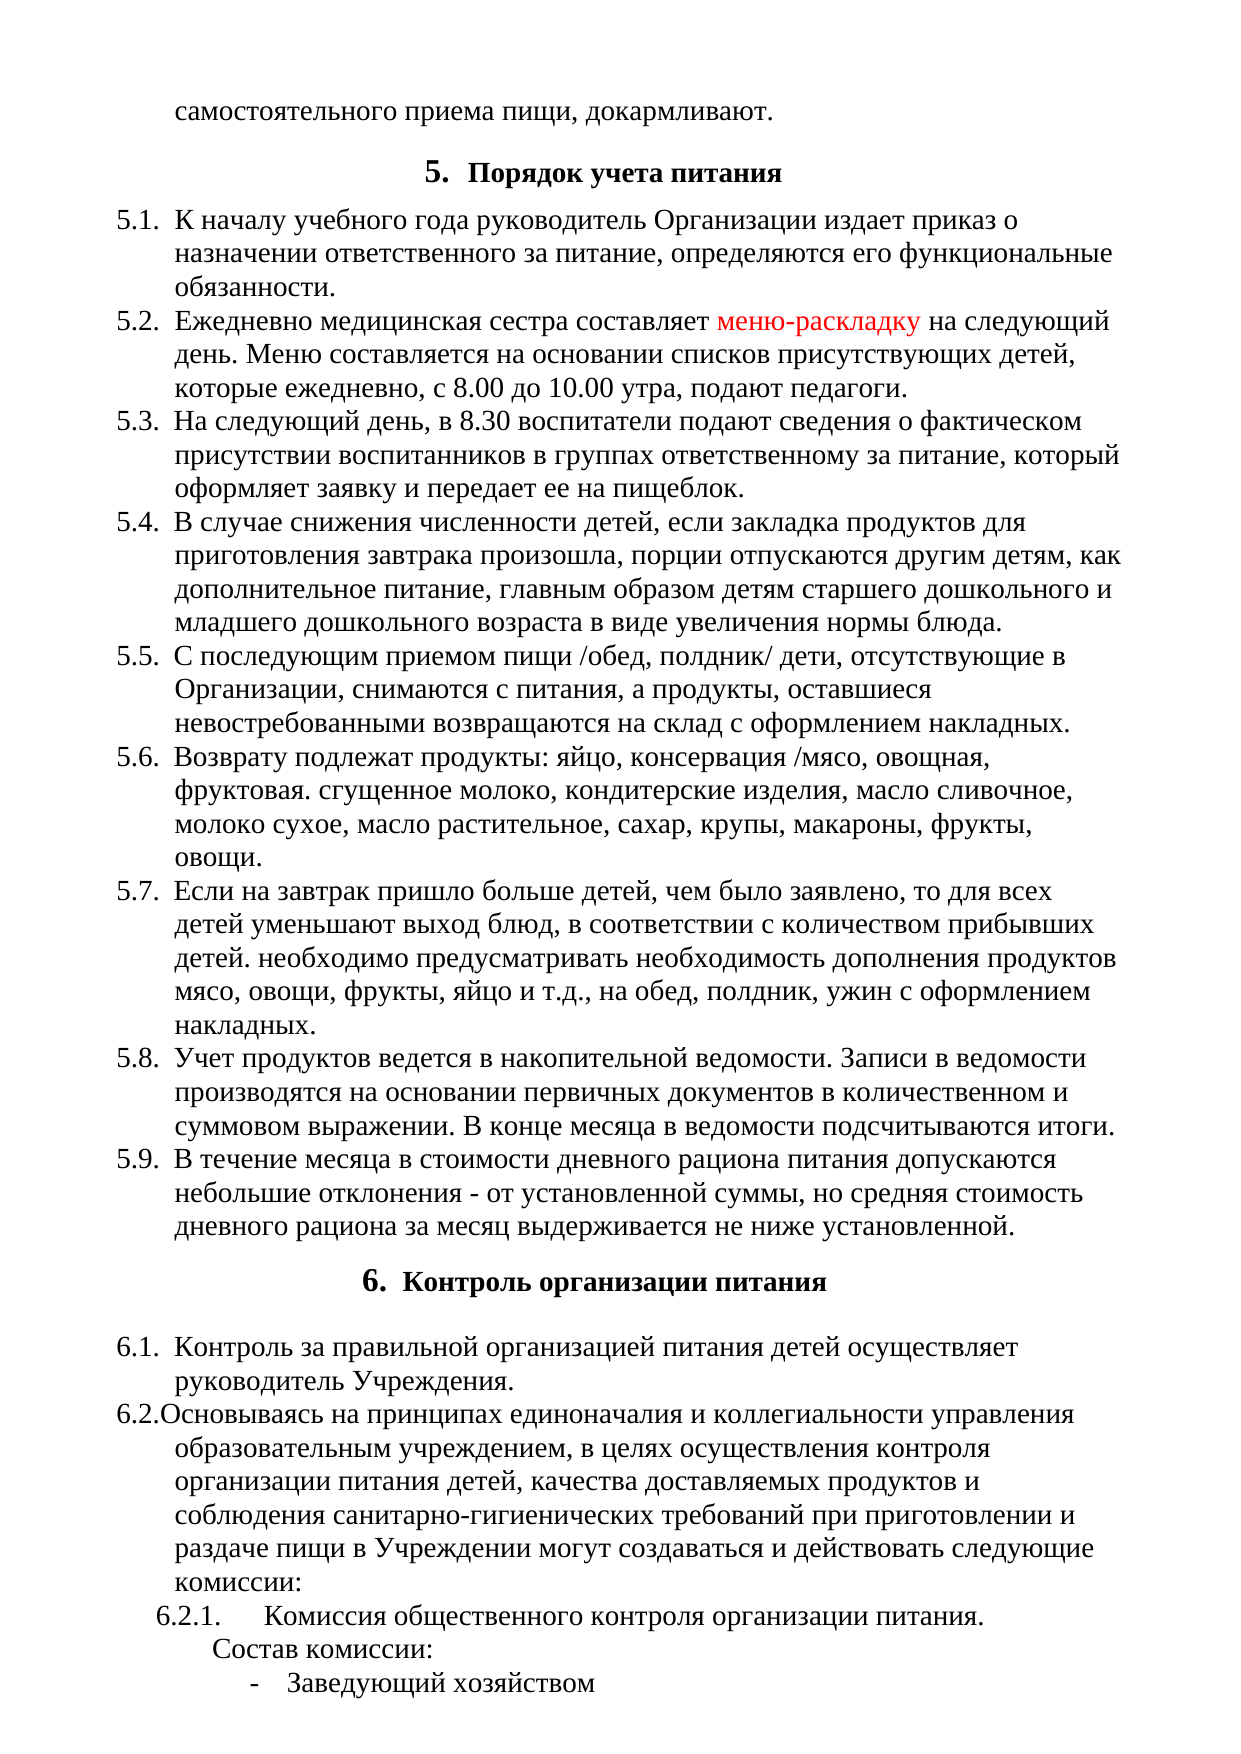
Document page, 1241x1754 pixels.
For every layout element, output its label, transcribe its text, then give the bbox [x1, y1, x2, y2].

text 6.2.Основываясь на принципах единоначалия и коллегиальности управления образовательным учреждением, в целях осуществления контроля организации питания детей, качества доставляемых продуктов и соблюдения санитарно-гигиенических требований при приготовлении и раздаче пищи в Учреждении могут создаваться и действовать следующие комиссии: [116, 1396, 1126, 1598]
list Заведующий хозяйством [249, 1665, 1126, 1698]
list Если на завтрак пришло больше детей, чем было заявлено, то для всех детей уменьшают выход блюд, в соответствии с количеством прибывших детей. необходимо предусматривать необходимость дополнения продуктов мясо, овощи, фрукты, яйцо и т.д., на обед, полдник, ужин с оформлением накладных. [116, 873, 1126, 1041]
list Порядок учета питания [424, 152, 1126, 190]
list Учет продуктов ведется в накопительной ведомости. Записи в ведомости производятся на основании первичных документов в количественном и суммовом выражении. В конце месяца в ведомости подсчитываются итоги. [116, 1041, 1126, 1141]
list На следующий день, в 8.30 воспитатели подают сведения о фактическом присутствии воспитанников в группах ответственному за питание, который оформляет заявку и передает ее на пищеблок. [116, 403, 1126, 504]
text Состав комиссии: [212, 1631, 1126, 1665]
list Контроль организации питания [362, 1261, 1126, 1299]
text самостоятельного приема пищи, докармливают. [174, 93, 1126, 127]
list В случае снижения численности детей, если закладка продуктов для приготовления завтрака произошла, порции отпускаются другим детям, как дополнительное питание, главным образом детям старшего дошкольного и младшего дошкольного возраста в виде увеличения нормы блюда. [116, 504, 1126, 638]
list Ежедневно медицинская сестра составляет меню-раскладку на следующий день. Меню составляется на основании списков присутствующих детей, которые ежедневно, с 8.00 до 10.00 утра, подают педагоги. [116, 303, 1126, 403]
text небольшие отклонения - от установленной суммы, но средняя стоимость дневного рациона за месяц выдерживается не ниже установленной. [174, 1175, 1126, 1242]
text Организации, снимаются с питания, а продукты, оставшиеся невостребованными возвращаются на склад с оформлением накладных. [174, 672, 1126, 739]
list С последующим приемом пищи /обед, полдник/ дети, отсутствующие в [116, 638, 1126, 672]
list Контроль за правильной организацией питания детей осуществляет руководитель Учреждения. [116, 1329, 1126, 1396]
list В течение месяца в стоимости дневного рациона питания допускаются [116, 1141, 1126, 1175]
list Возврату подлежат продукты: яйцо, консервация /мясо, овощная, фруктовая. сгущенное молоко, кондитерские изделия, масло сливочное, молоко сухое, масло растительное, сахар, крупы, макароны, фрукты, овощи. [116, 739, 1126, 873]
list Комиссия общественного контроля организации питания. [156, 1598, 1126, 1631]
list К началу учебного года руководитель Организации издает приказ о назначении ответственного за питание, определяются его функциональные обязанности. [116, 202, 1126, 303]
